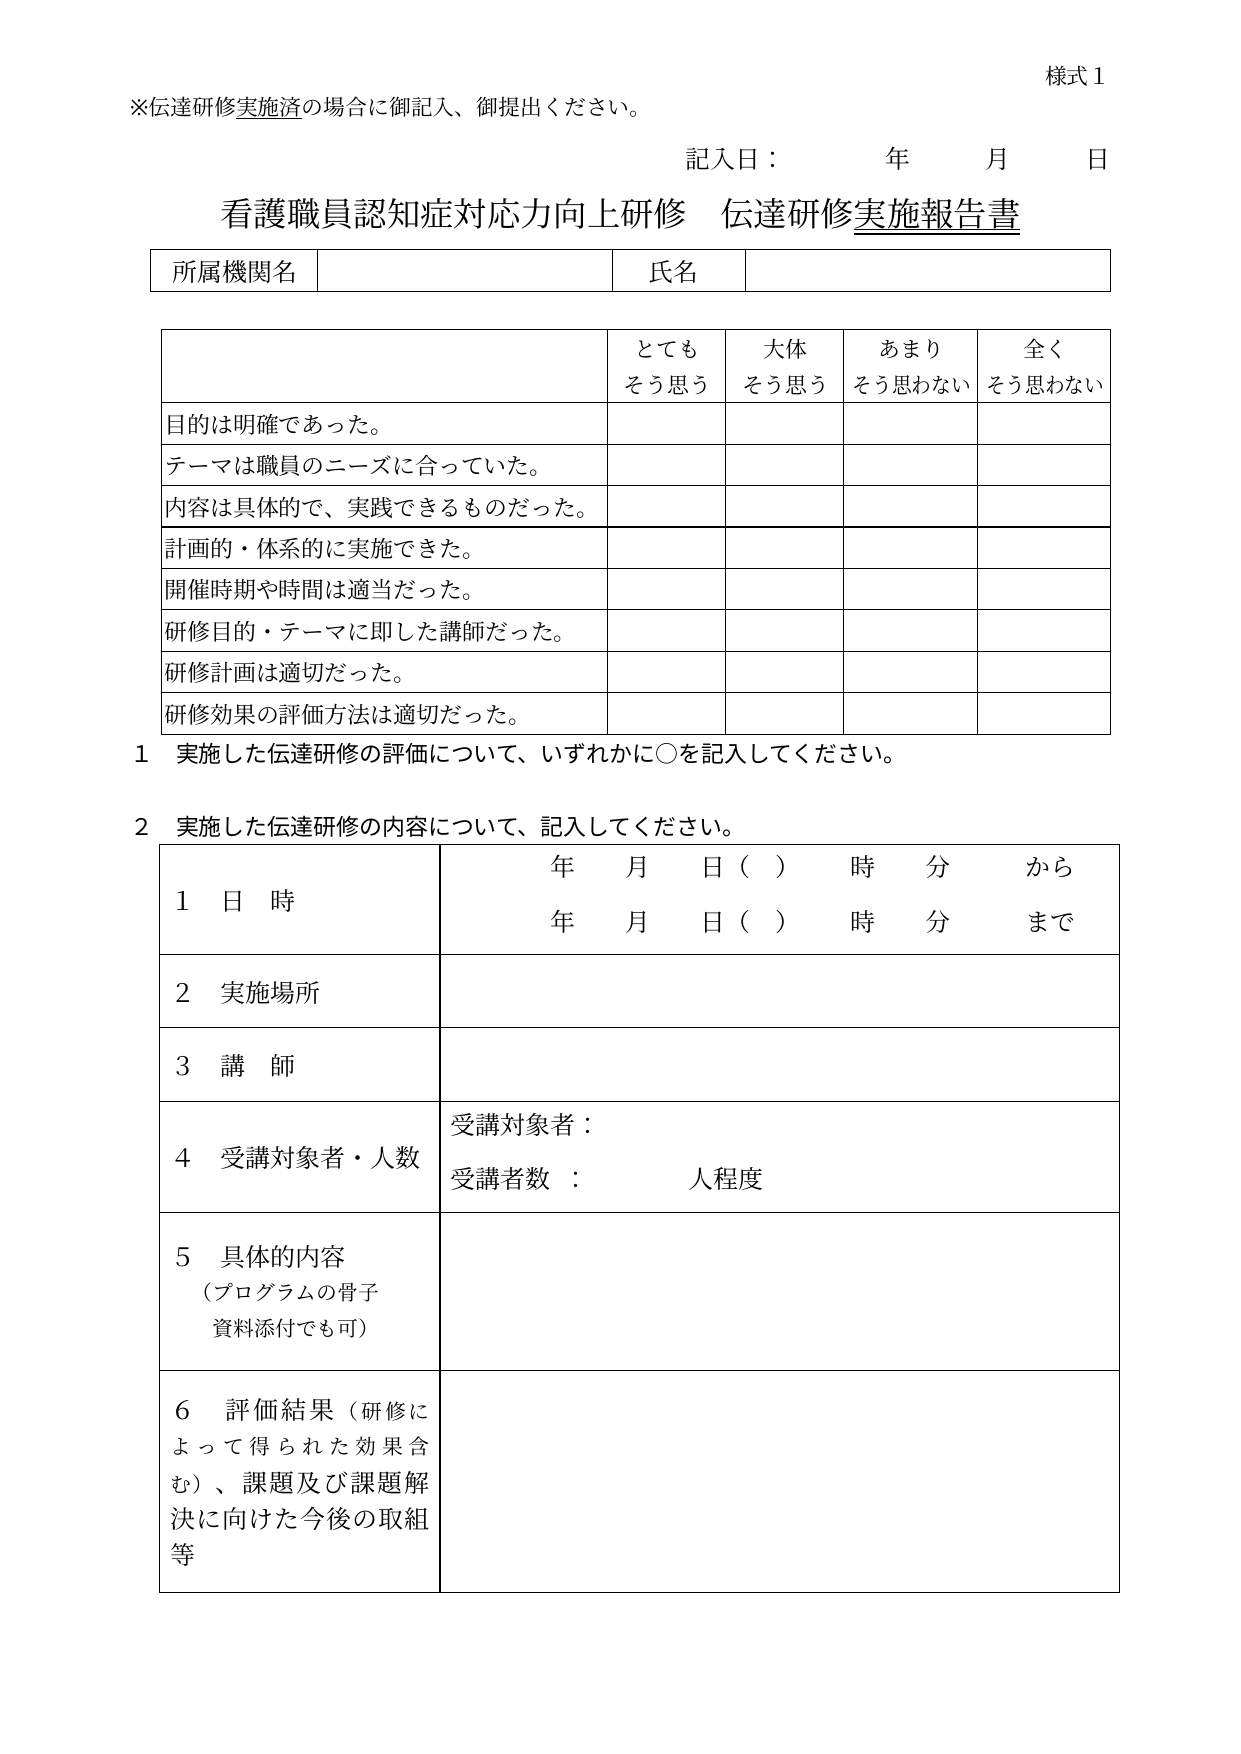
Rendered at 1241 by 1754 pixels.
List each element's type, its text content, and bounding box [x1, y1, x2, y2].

table_cell [844, 486, 977, 526]
table_cell [608, 569, 725, 609]
text 記入日： 年 月 日 [130, 140, 1110, 176]
table_cell [978, 486, 1110, 526]
table_cell 受講対象者： 受講者数 ： 人程度 [441, 1102, 1119, 1212]
table_cell [844, 693, 977, 734]
table_cell ５ 具体的内容 （プログラムの骨子 資料添付でも可） [160, 1213, 439, 1370]
table_cell ４ 受講対象者・人数 [160, 1102, 439, 1212]
table_cell [844, 403, 977, 443]
table_cell [441, 1213, 1119, 1370]
table_cell [978, 693, 1110, 734]
table_cell [844, 610, 977, 651]
table_cell [441, 1371, 1119, 1592]
table_cell [726, 486, 843, 526]
table_header 氏名 [613, 250, 745, 291]
table_cell 研修計画は適切だった。 [162, 652, 607, 692]
table_cell [726, 652, 843, 692]
table_cell [844, 528, 977, 568]
table_cell [978, 528, 1110, 568]
table_cell テーマは職員のニーズに合っていた。 [162, 445, 607, 485]
table_header 年 月 日（ ） 時 分 から 年 月 日（ ） 時 分 まで [441, 845, 1119, 954]
table_cell [726, 403, 843, 443]
table_cell [726, 528, 843, 568]
table_cell [441, 955, 1119, 1027]
table_cell 研修目的・テーマに即した講師だった。 [162, 610, 607, 651]
table_cell [608, 403, 725, 443]
table_cell [978, 445, 1110, 485]
table_cell [726, 610, 843, 651]
table_header 大体 そう思う [726, 330, 843, 402]
table_header あまり そう思わない [844, 330, 977, 402]
table_cell [844, 569, 977, 609]
table_cell [844, 445, 977, 485]
text １ 実施した伝達研修の評価について、いずれかに○を記入してください。 [130, 735, 1110, 771]
table_header [162, 330, 607, 402]
table_cell [441, 1028, 1119, 1101]
table_cell [978, 652, 1110, 692]
table_cell [726, 569, 843, 609]
table_cell [978, 403, 1110, 443]
table_cell [608, 445, 725, 485]
table_cell 内容は具体的で、実践できるものだった。 [162, 486, 607, 526]
table_header 全く そう思わない [978, 330, 1110, 402]
table_cell ２ 実施場所 [160, 955, 439, 1027]
table_cell [726, 445, 843, 485]
table_header とても そう思う [608, 330, 725, 402]
text ２ 実施した伝達研修の内容について、記入してください。 [130, 807, 1110, 843]
table_cell [978, 610, 1110, 651]
table_cell [978, 569, 1110, 609]
table_cell [608, 528, 725, 568]
text 看護職員認知症対応力向上研修 伝達研修実施報告書 [130, 176, 1110, 248]
table_cell ６ 評価結果（研修によって得られた効果含む）、課題及び課題解決に向けた今後の取組等 [160, 1371, 439, 1592]
table_cell [608, 693, 725, 734]
table_cell 目的は明確であった。 [162, 403, 607, 443]
table_cell [608, 610, 725, 651]
table_cell [844, 652, 977, 692]
table_cell 計画的・体系的に実施できた。 [162, 528, 607, 568]
table_cell [608, 486, 725, 526]
table_header 所属機関名 [151, 250, 317, 291]
table_cell [608, 652, 725, 692]
table_cell 開催時期や時間は適当だった。 [162, 569, 607, 609]
table_header １ 日 時 [160, 845, 439, 954]
table_header [746, 250, 1110, 291]
table_cell ３ 講 師 [160, 1028, 439, 1101]
table_header [318, 250, 612, 291]
table_cell [726, 693, 843, 734]
table_cell 研修効果の評価方法は適切だった。 [162, 693, 607, 734]
